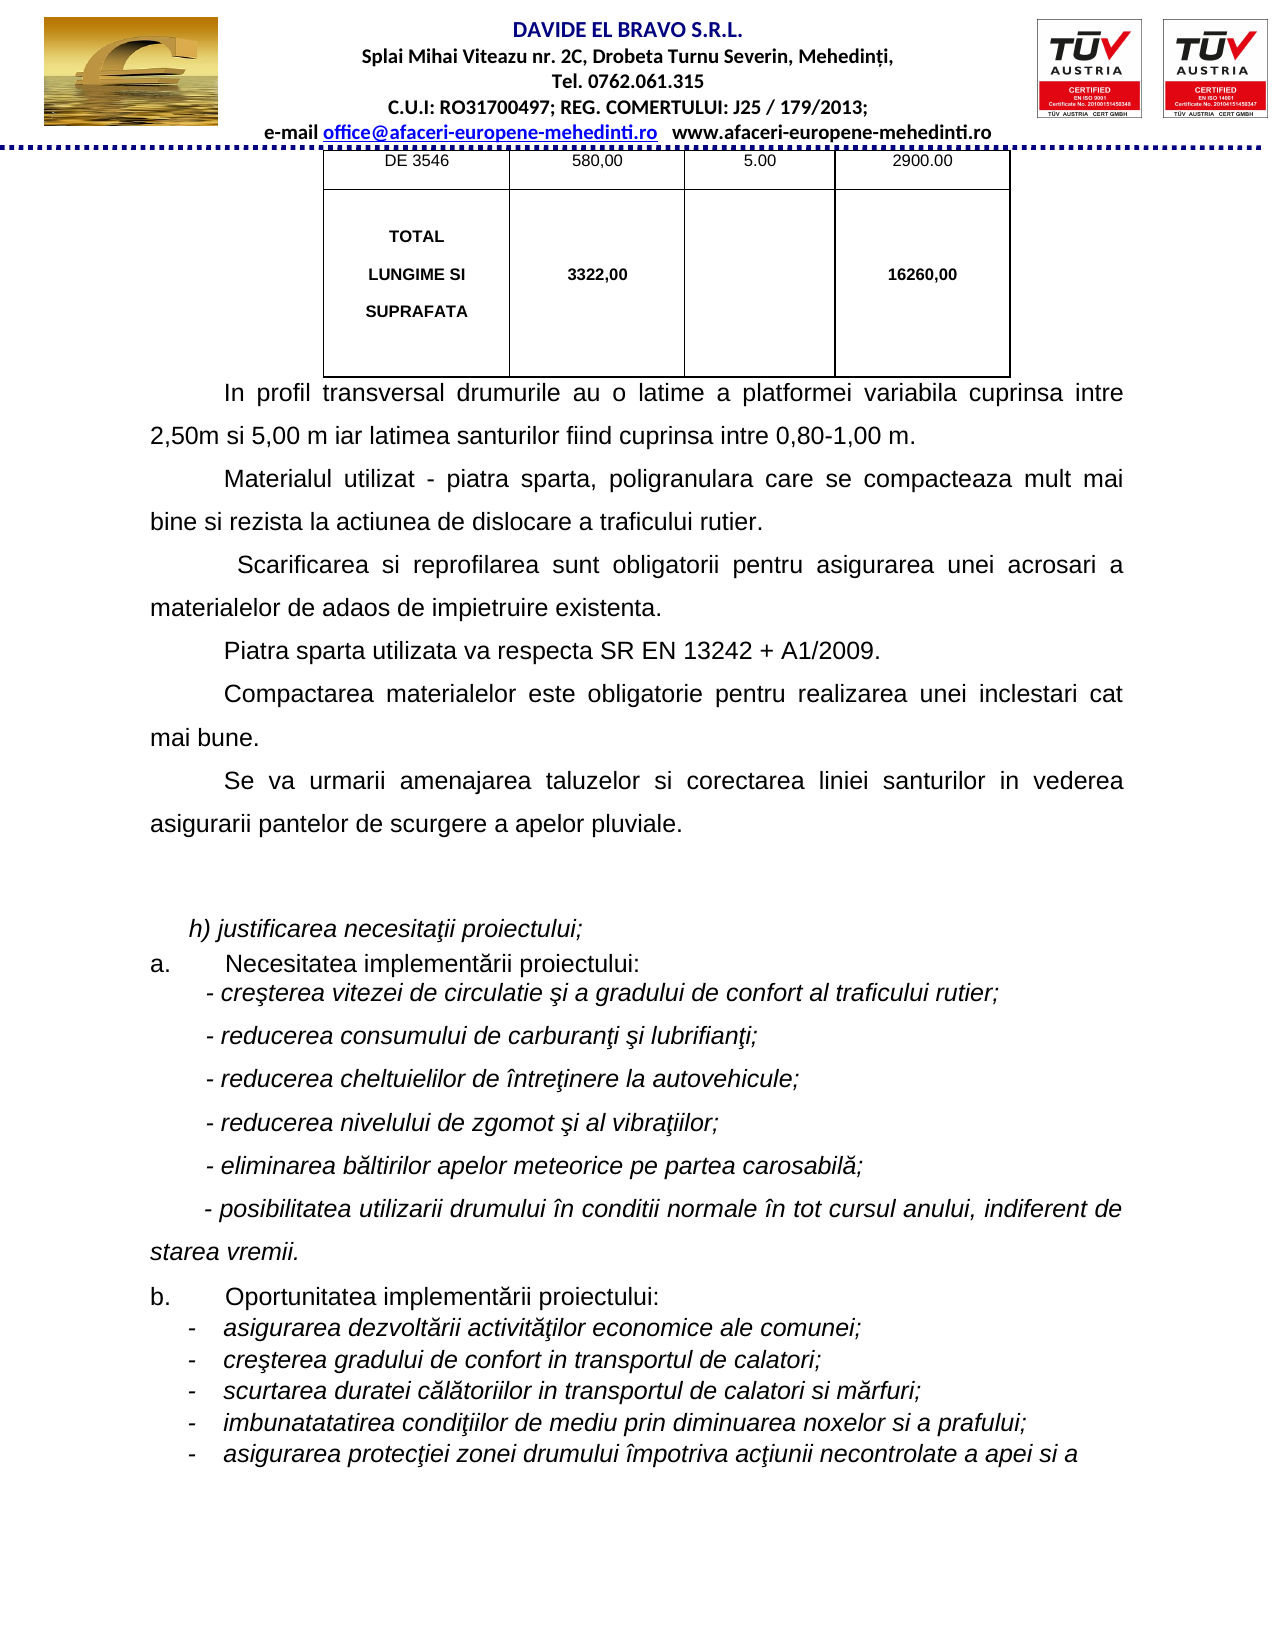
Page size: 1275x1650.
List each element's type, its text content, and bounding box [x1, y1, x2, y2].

list creşterea gradului de confort in transportul de calatori; [187, 1343, 1125, 1374]
table_cell 16260,00 [836, 190, 1009, 376]
list asigurarea dezvoltării activităţilor economice ale comunei; [187, 1312, 1125, 1343]
text Materialul utilizat - piatra sparta, poligranulara care se compacteaza mult mai bine si rezista la actiunea de dislocare a traficului rutier. [150, 464, 1125, 536]
text Compactarea materialelor este obligatorie pentru realizarea unei inclestari cat mai bune. [150, 679, 1125, 751]
table_cell TOTAL LUNGIME SI SUPRAFATA [324, 190, 509, 376]
text - reducerea consumului de carburanţi şi lubrifianţi; [150, 1021, 1125, 1050]
picture [44, 17, 218, 126]
table_cell 2900.00 [836, 151, 1009, 189]
list scurtarea duratei călătoriilor in transportul de calatori si mărfuri; [187, 1374, 1125, 1406]
text b. Oportunitatea implementării proiectului: [150, 1280, 1125, 1312]
table_cell 3322,00 [510, 190, 684, 376]
text - creşterea vitezei de circulatie şi a gradului de confort al traficului rutier; [150, 978, 1125, 1007]
list imbunatatatirea condiţiilor de mediu prin diminuarea noxelor si a prafului; [187, 1406, 1125, 1437]
text a. Necesitatea implementării proiectului: [150, 949, 1125, 978]
text Se va urmarii amenajarea taluzelor si corectarea liniei santurilor in vederea asigurarii pantelor de scurgere a apelor pluviale. [150, 766, 1125, 837]
text - reducerea nivelului de zgomot şi al vibraţiilor; [150, 1108, 1125, 1136]
picture [1163, 19, 1268, 118]
text In profil transversal drumurile au o latime a platformei variabila cuprinsa intre 2,50m si 5,00 m iar latimea santurilor fiind cuprinsa intre 0,80-1,00 m. [150, 377, 1125, 449]
text Piatra sparta utilizata va respecta SR EN 13242 + A1/2009. [150, 636, 1125, 665]
text h) justificarea necesitaţii proiectului; [188, 914, 1125, 943]
table_cell DE 3546 [324, 151, 509, 189]
text - eliminarea băltirilor apelor meteorice pe partea carosabilă; [150, 1151, 1125, 1179]
table_cell [685, 190, 834, 376]
table_cell 580,00 [510, 151, 684, 189]
text - posibilitatea utilizarii drumului în conditii normale în tot cursul anului, indiferent de starea vremii. [150, 1194, 1125, 1266]
picture [1037, 19, 1142, 118]
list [187, 1437, 1125, 1469]
text Scarificarea si reprofilarea sunt obligatorii pentru asigurarea unei acrosari a materialelor de adaos de impietruire existenta. [150, 550, 1125, 622]
text - reducerea cheltuielilor de întreţinere la autovehicule; [150, 1064, 1125, 1093]
table_cell 5.00 [685, 151, 834, 189]
